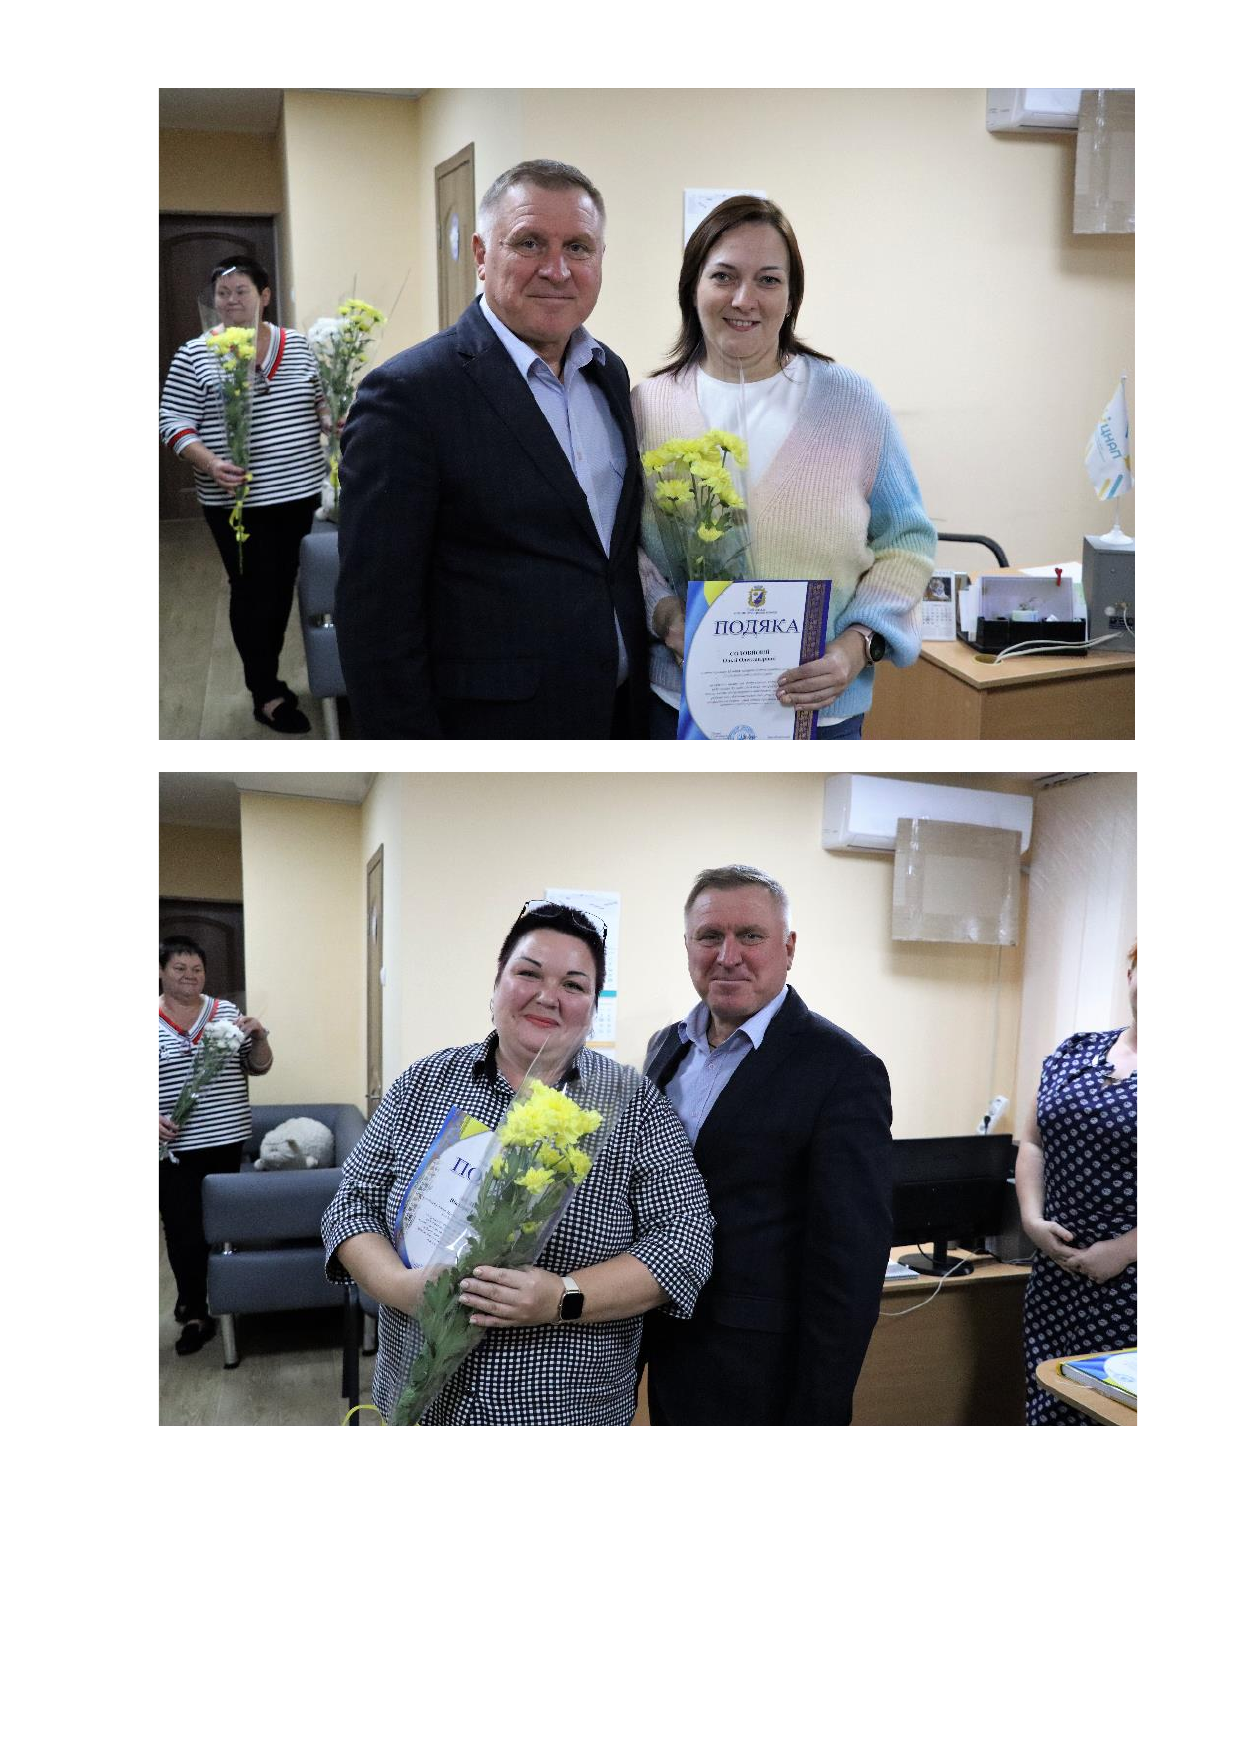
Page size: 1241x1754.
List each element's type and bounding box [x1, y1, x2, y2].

picture [158, 88, 1135, 740]
table_header [148, 89, 1151, 1459]
picture [158, 772, 1138, 1426]
